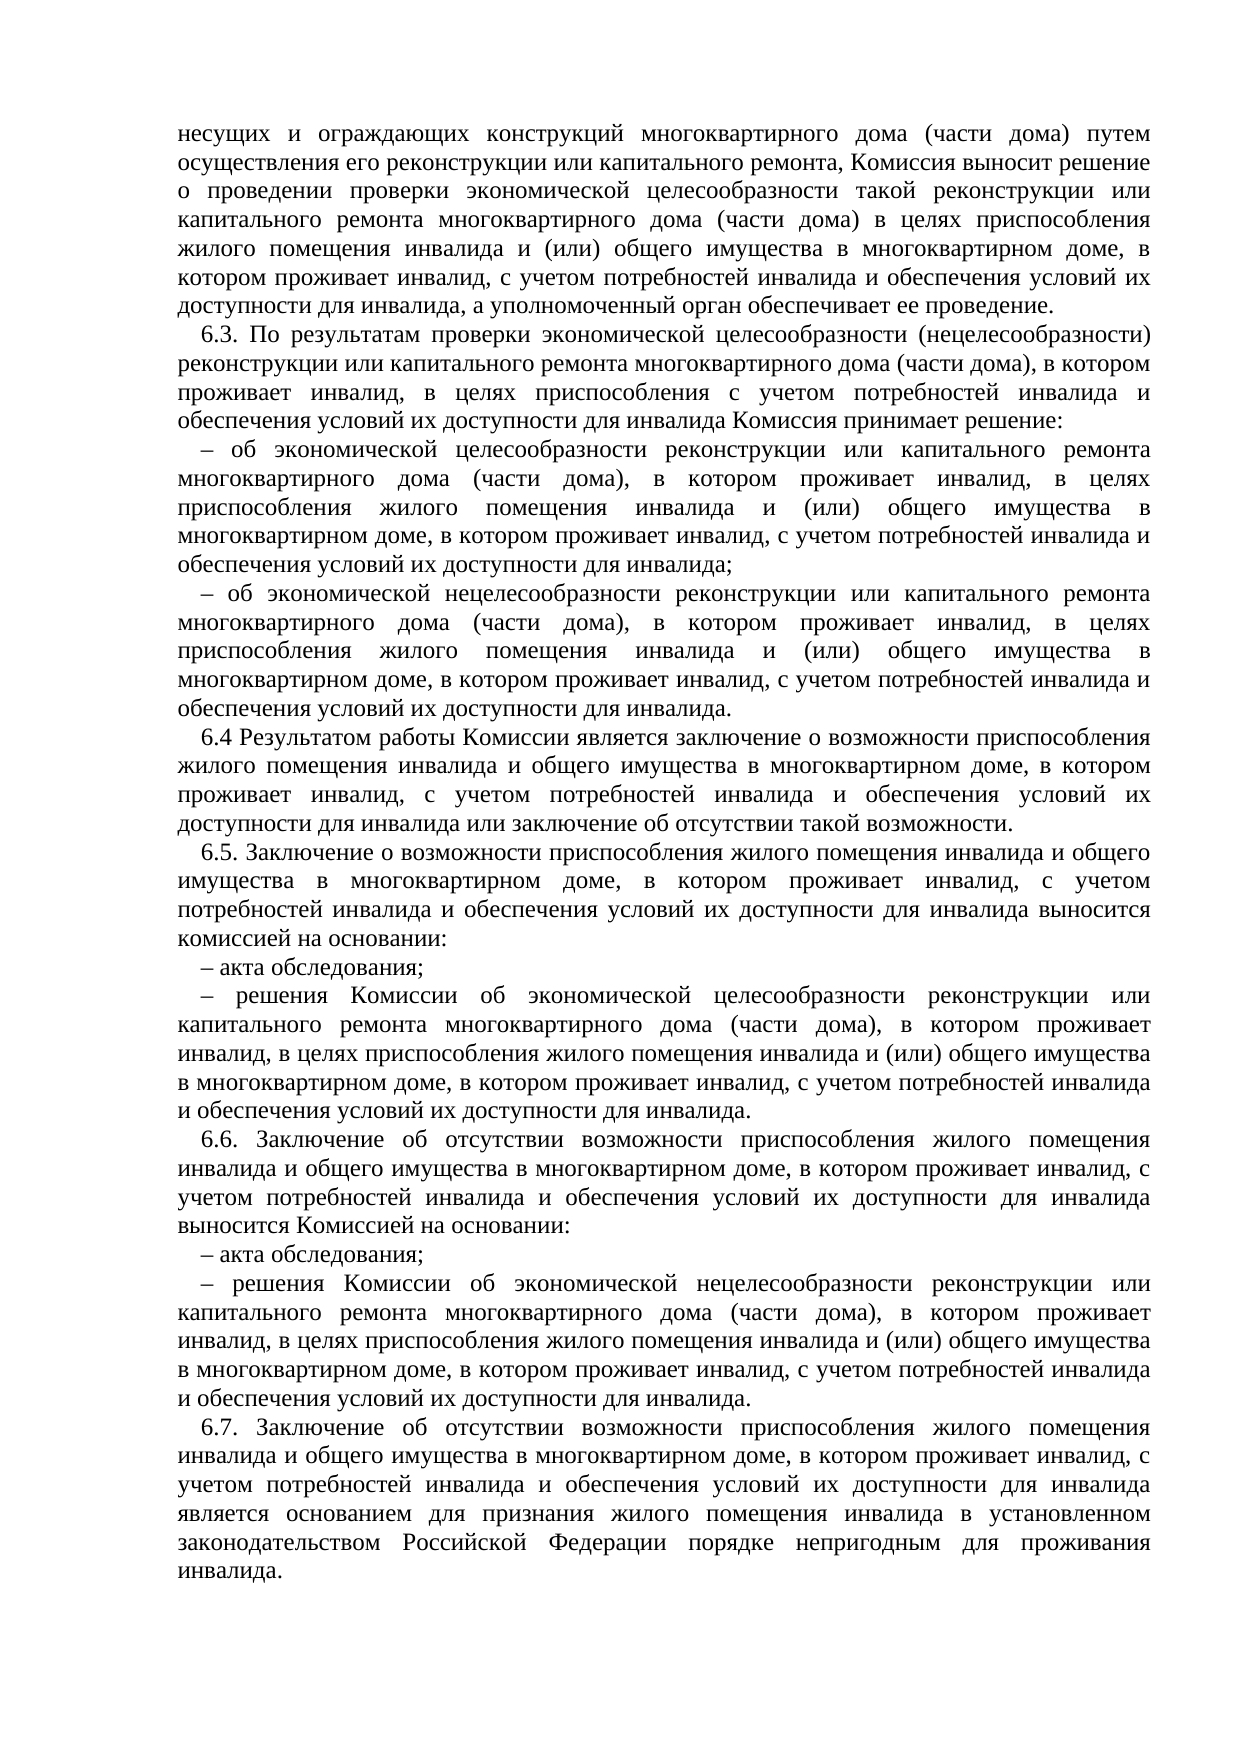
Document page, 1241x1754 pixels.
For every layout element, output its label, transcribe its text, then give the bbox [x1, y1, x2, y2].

text 6.7. Заключение об отсутствии возможности приспособления жилого помещения инвалида и общего имущества в многоквартирном доме, в котором проживает инвалид, с учетом потребностей инвалида и обеспечения условий их доступности для инвалида является основанием для признания жилого помещения инвалида в установленном законодательством Российской Федерации порядке непригодным для проживания инвалида. [177, 1412, 1152, 1584]
text 6.4 Результатом работы Комиссии является заключение о возможности приспособления жилого помещения инвалида и общего имущества в многоквартирном доме, в котором проживает инвалид, с учетом потребностей инвалида и обеспечения условий их доступности для инвалида или заключение об отсутствии такой возможности. [177, 722, 1152, 837]
text – решения Комиссии об экономической целесообразности реконструкции или капитального ремонта многоквартирного дома (части дома), в котором проживает инвалид, в целях приспособления жилого помещения инвалида и (или) общего имущества в многоквартирном доме, в котором проживает инвалид, с учетом потребностей инвалида и обеспечения условий их доступности для инвалида. [177, 981, 1152, 1124]
text – решения Комиссии об экономической нецелесообразности реконструкции или капитального ремонта многоквартирного дома (части дома), в котором проживает инвалид, в целях приспособления жилого помещения инвалида и (или) общего имущества в многоквартирном доме, в котором проживает инвалид, с учетом потребностей инвалида и обеспечения условий их доступности для инвалида. [177, 1268, 1152, 1412]
text – акта обследования; [177, 952, 1152, 981]
text – об экономической целесообразности реконструкции или капитального ремонта многоквартирного дома (части дома), в котором проживает инвалид, в целях приспособления жилого помещения инвалида и (или) общего имущества в многоквартирном доме, в котором проживает инвалид, с учетом потребностей инвалида и обеспечения условий их доступности для инвалида; [177, 434, 1152, 578]
text 6.6. Заключение об отсутствии возможности приспособления жилого помещения инвалида и общего имущества в многоквартирном доме, в котором проживает инвалид, с учетом потребностей инвалида и обеспечения условий их доступности для инвалида выносится Комиссией на основании: [177, 1124, 1152, 1239]
text 6.5. Заключение о возможности приспособления жилого помещения инвалида и общего имущества в многоквартирном доме, в котором проживает инвалид, с учетом потребностей инвалида и обеспечения условий их доступности для инвалида выносится комиссией на основании: [177, 837, 1152, 952]
text – акта обследования; [177, 1239, 1152, 1268]
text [177, 118, 1152, 319]
text – об экономической нецелесообразности реконструкции или капитального ремонта многоквартирного дома (части дома), в котором проживает инвалид, в целях приспособления жилого помещения инвалида и (или) общего имущества в многоквартирном доме, в котором проживает инвалид, с учетом потребностей инвалида и обеспечения условий их доступности для инвалида. [177, 578, 1152, 722]
text 6.3. По результатам проверки экономической целесообразности (нецелесообразности) реконструкции или капитального ремонта многоквартирного дома (части дома), в котором проживает инвалид, в целях приспособления с учетом потребностей инвалида и обеспечения условий их доступности для инвалида Комиссия принимает решение: [177, 319, 1152, 434]
